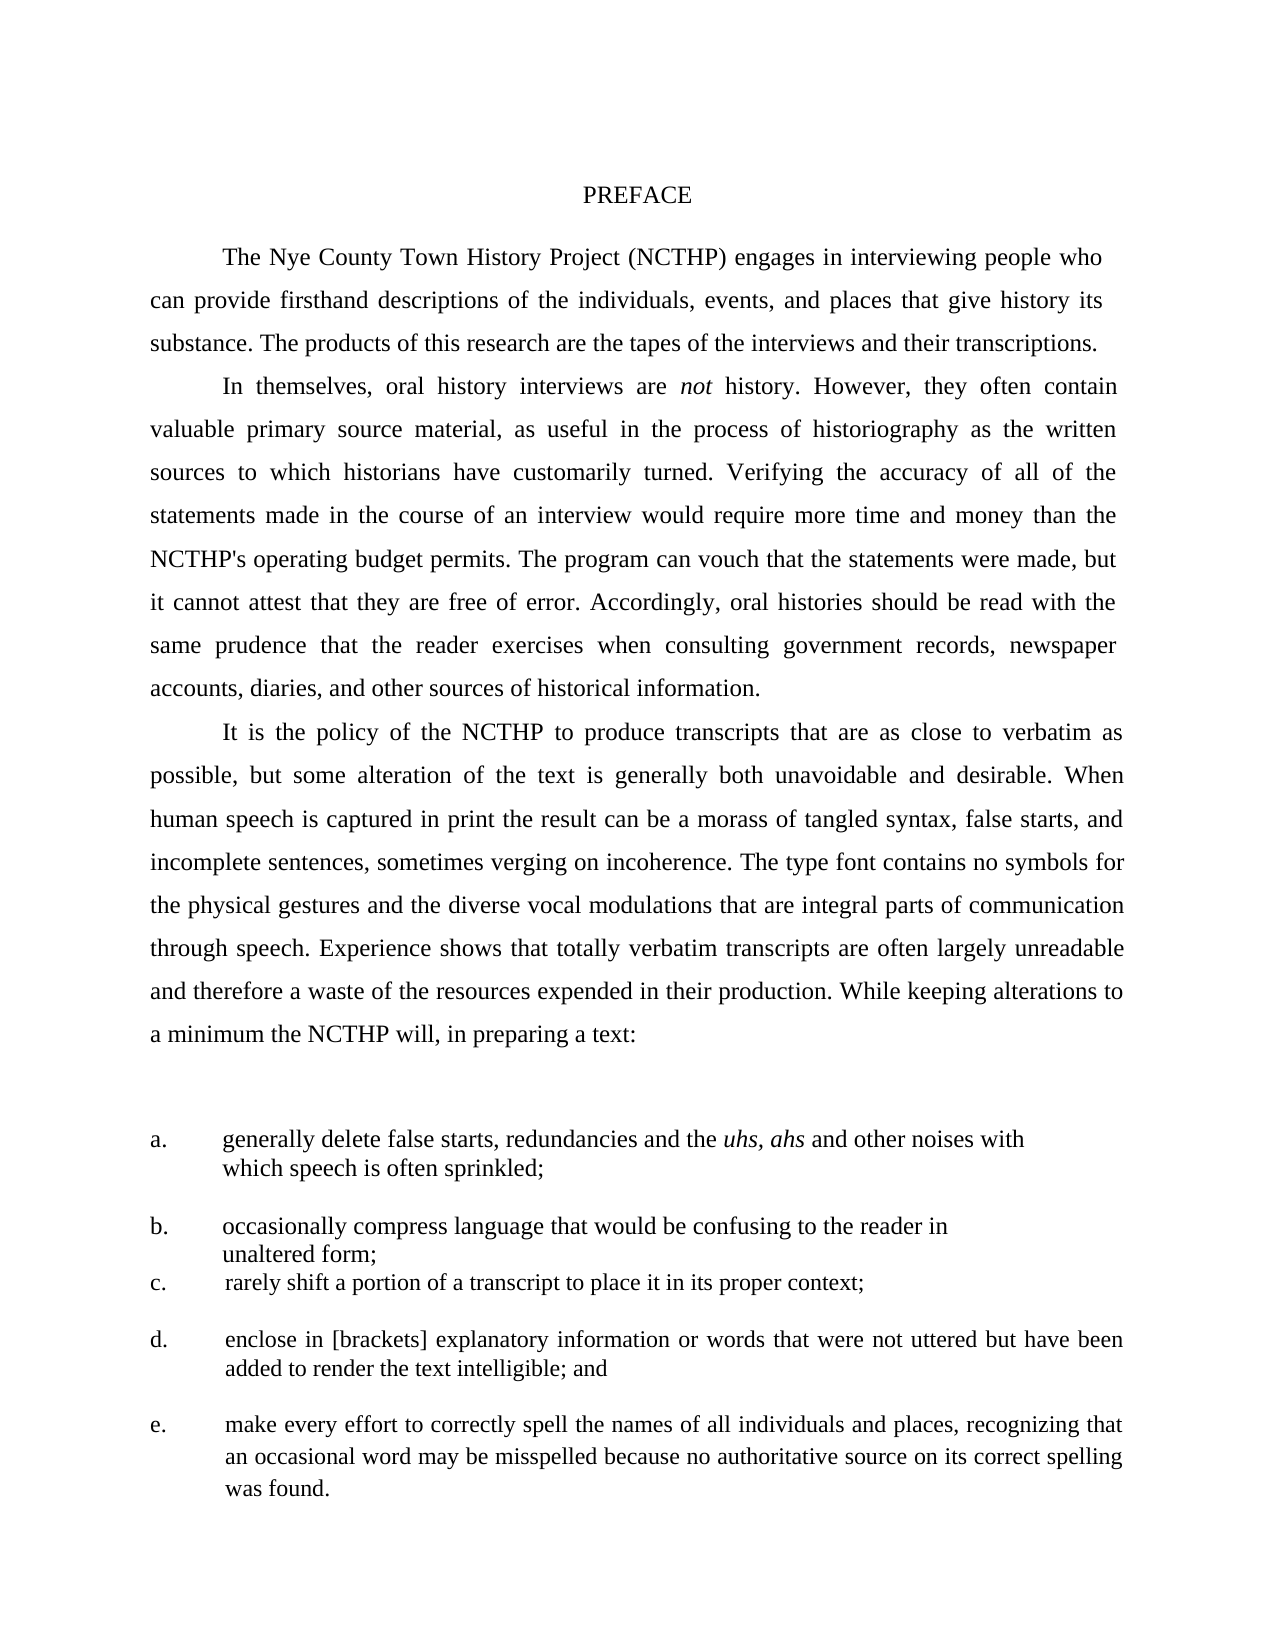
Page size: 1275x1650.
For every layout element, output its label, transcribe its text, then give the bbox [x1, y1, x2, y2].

list occasionally compress language that would be confusing to the reader in unaltered form; [150, 1212, 974, 1268]
text In themselves, oral history interviews are not history. However, they often contain valuable primary source material, as useful in the process of historiography as the written sources to which historians have customarily turned. Verifying the accuracy of all of the statements made in the course of an interview would require more time and money than the NCTHP's operating budget permits. The program can vouch that the statements were made, but it cannot attest that they are free of error. Accordingly, oral histories should be read with the same prudence that the reader exercises when consulting government records, newspaper accounts, diaries, and other sources of historical information. [150, 371, 1118, 702]
list rarely shift a portion of a transcript to place it in its proper context; [150, 1268, 1125, 1296]
list make every effort to correctly spell the names of all individuals and places, recognizing that an occasional word may be misspelled because no authoritative source on its correct spelling was found. [150, 1411, 1125, 1501]
list enclose in [brackets] explanatory information or words that were not uttered but have been added to render the text intelligible; and [150, 1325, 1125, 1382]
list generally delete false starts, redundancies and the uhs, ahs and other noises with which speech is often sprinkled; [150, 1123, 1046, 1183]
text The Nye County Town History Project (NCTHP) engages in interviewing people who can provide firsthand descriptions of the individuals, events, and places that give history its substance. The products of this research are the tapes of the interviews and their transcriptions. [150, 242, 1103, 357]
text PREFACE [150, 180, 1125, 209]
text It is the policy of the NCTHP to produce transcripts that are as close to verbatim as possible, but some alteration of the text is generally both unavoidable and desirable. When human speech is captured in print the result can be a morass of tangled syntax, false starts, and incomplete sentences, sometimes verging on incoherence. The type font contains no symbols for the physical gestures and the diverse vocal modulations that are integral parts of communication through speech. Experience shows that totally verbatim transcripts are often largely unreadable and therefore a waste of the resources expended in their production. While keeping alterations to a minimum the NCTHP will, in preparing a text: [150, 717, 1125, 1048]
